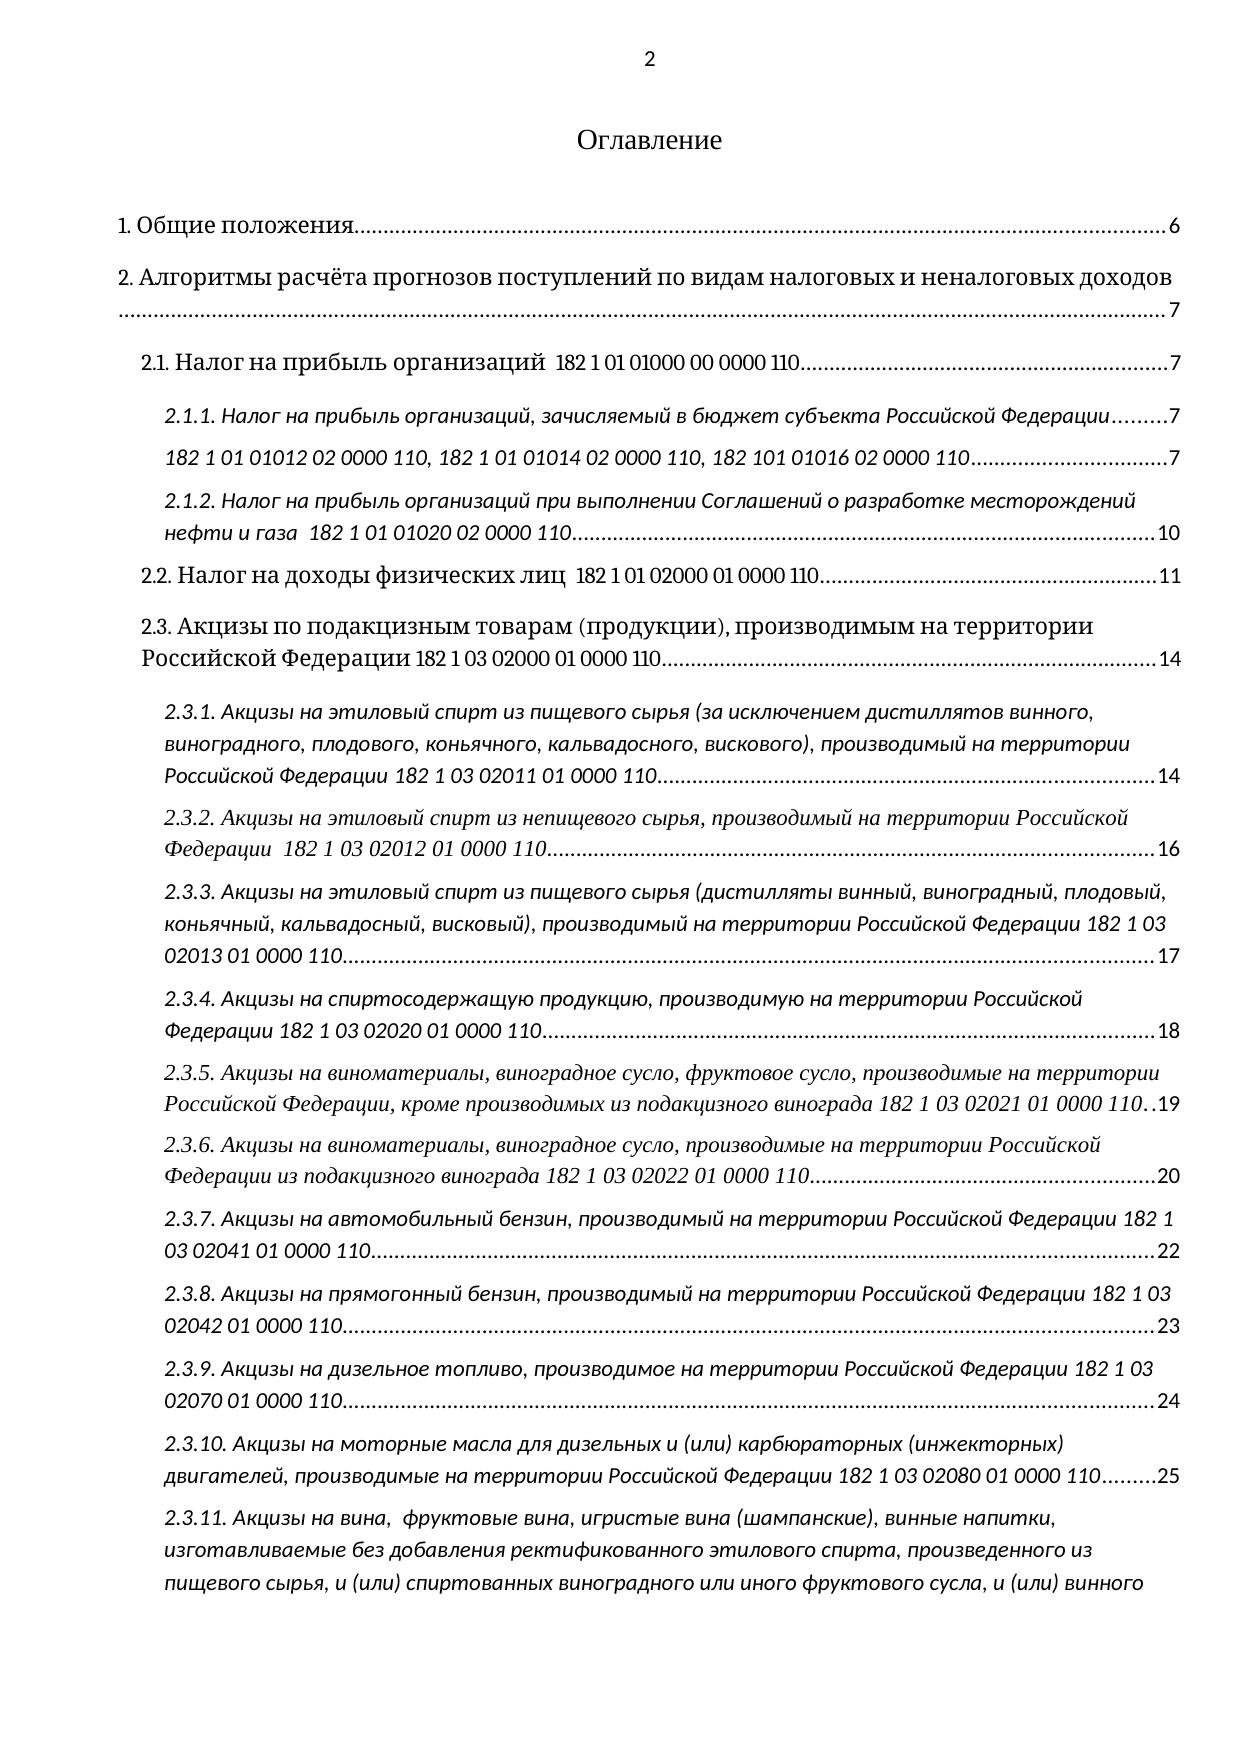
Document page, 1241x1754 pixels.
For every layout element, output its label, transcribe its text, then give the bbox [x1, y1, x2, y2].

text 2.3.9. Акцизы на дизельное топливо, производимое на территории Российской Федерации 182 1 03 02070 01 0000 110 24 [164, 1354, 1181, 1414]
text 2.3.5. Акцизы на виноматериалы, виноградное сусло, фруктовое сусло, производимые на территории Российской Федерации, кроме производимых из подакцизного винограда 182 1 03 02021 01 0000 110 19 [164, 1059, 1181, 1117]
text 2.3.2. Акцизы на этиловый спирт из непищевого сырья, производимый на территории Российской Федерации 182 1 03 02012 01 0000 110 16 [164, 804, 1181, 862]
text 2.3. Акцизы по подакцизным товарам (продукции), производимым на территории Российской Федерации 182 1 03 02000 01 0000 110 14 [141, 614, 1181, 672]
text 182 1 01 01012 02 0000 110, 182 1 01 01014 02 0000 110, 182 101 01016 02 0000 110 7 [164, 443, 1181, 471]
subtitle Оглавление [118, 122, 1181, 156]
text 2.2. Налог на доходы физических лиц 182 1 01 02000 01 0000 110 11 [141, 561, 1181, 589]
text 2.3.10. Акцизы на моторные масла для дизельных и (или) карбюраторных (инжекторных) двигателей, производимые на территории Российской Федерации 182 1 03 02080 01 0000 110 25 [164, 1429, 1181, 1489]
text 2.3.7. Акцизы на автомобильный бензин, производимый на территории Российской Федерации 182 1 03 02041 01 0000 110 22 [164, 1204, 1181, 1264]
text 1. Общие положения 6 [118, 211, 1181, 239]
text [164, 1503, 1181, 1596]
text 2. Алгоритмы расчёта прогнозов поступлений по видам налоговых и неналоговых доходов 7 [118, 264, 1181, 323]
text 2.1.1. Налог на прибыль организаций, зачисляемый в бюджет субъекта Российской Федерации 7 [164, 401, 1181, 429]
text 2.3.1. Акцизы на этиловый спирт из пищевого сырья (за исключением дистиллятов винного, виноградного, плодового, коньячного, кальвадосного, вискового), производимый на территории Российской Федерации 182 1 03 02011 01 0000 110 14 [164, 697, 1181, 789]
text 2.3.6. Акцизы на виноматериалы, виноградное сусло, производимые на территории Российской Федерации из подакцизного винограда 182 1 03 02022 01 0000 110 20 [164, 1131, 1181, 1190]
text 2.3.8. Акцизы на прямогонный бензин, производимый на территории Российской Федерации 182 1 03 02042 01 0000 110 23 [164, 1279, 1181, 1339]
text 2.1.2. Налог на прибыль организаций при выполнении Соглашений о разработке месторождений нефти и газа 182 1 01 01020 02 0000 110 10 [164, 486, 1181, 546]
text 2.3.4. Акцизы на спиртосодержащую продукцию, производимую на территории Российской Федерации 182 1 03 02020 01 0000 110 18 [164, 984, 1181, 1044]
text 2.3.3. Акцизы на этиловый спирт из пищевого сырья (дистилляты винный, виноградный, плодовый, коньячный, кальвадосный, висковый), производимый на территории Российской Федерации 182 1 03 02013 01 0000 110 17 [164, 877, 1181, 969]
text 2.1. Налог на прибыль организаций 182 1 01 01000 00 0000 110 7 [141, 348, 1181, 376]
